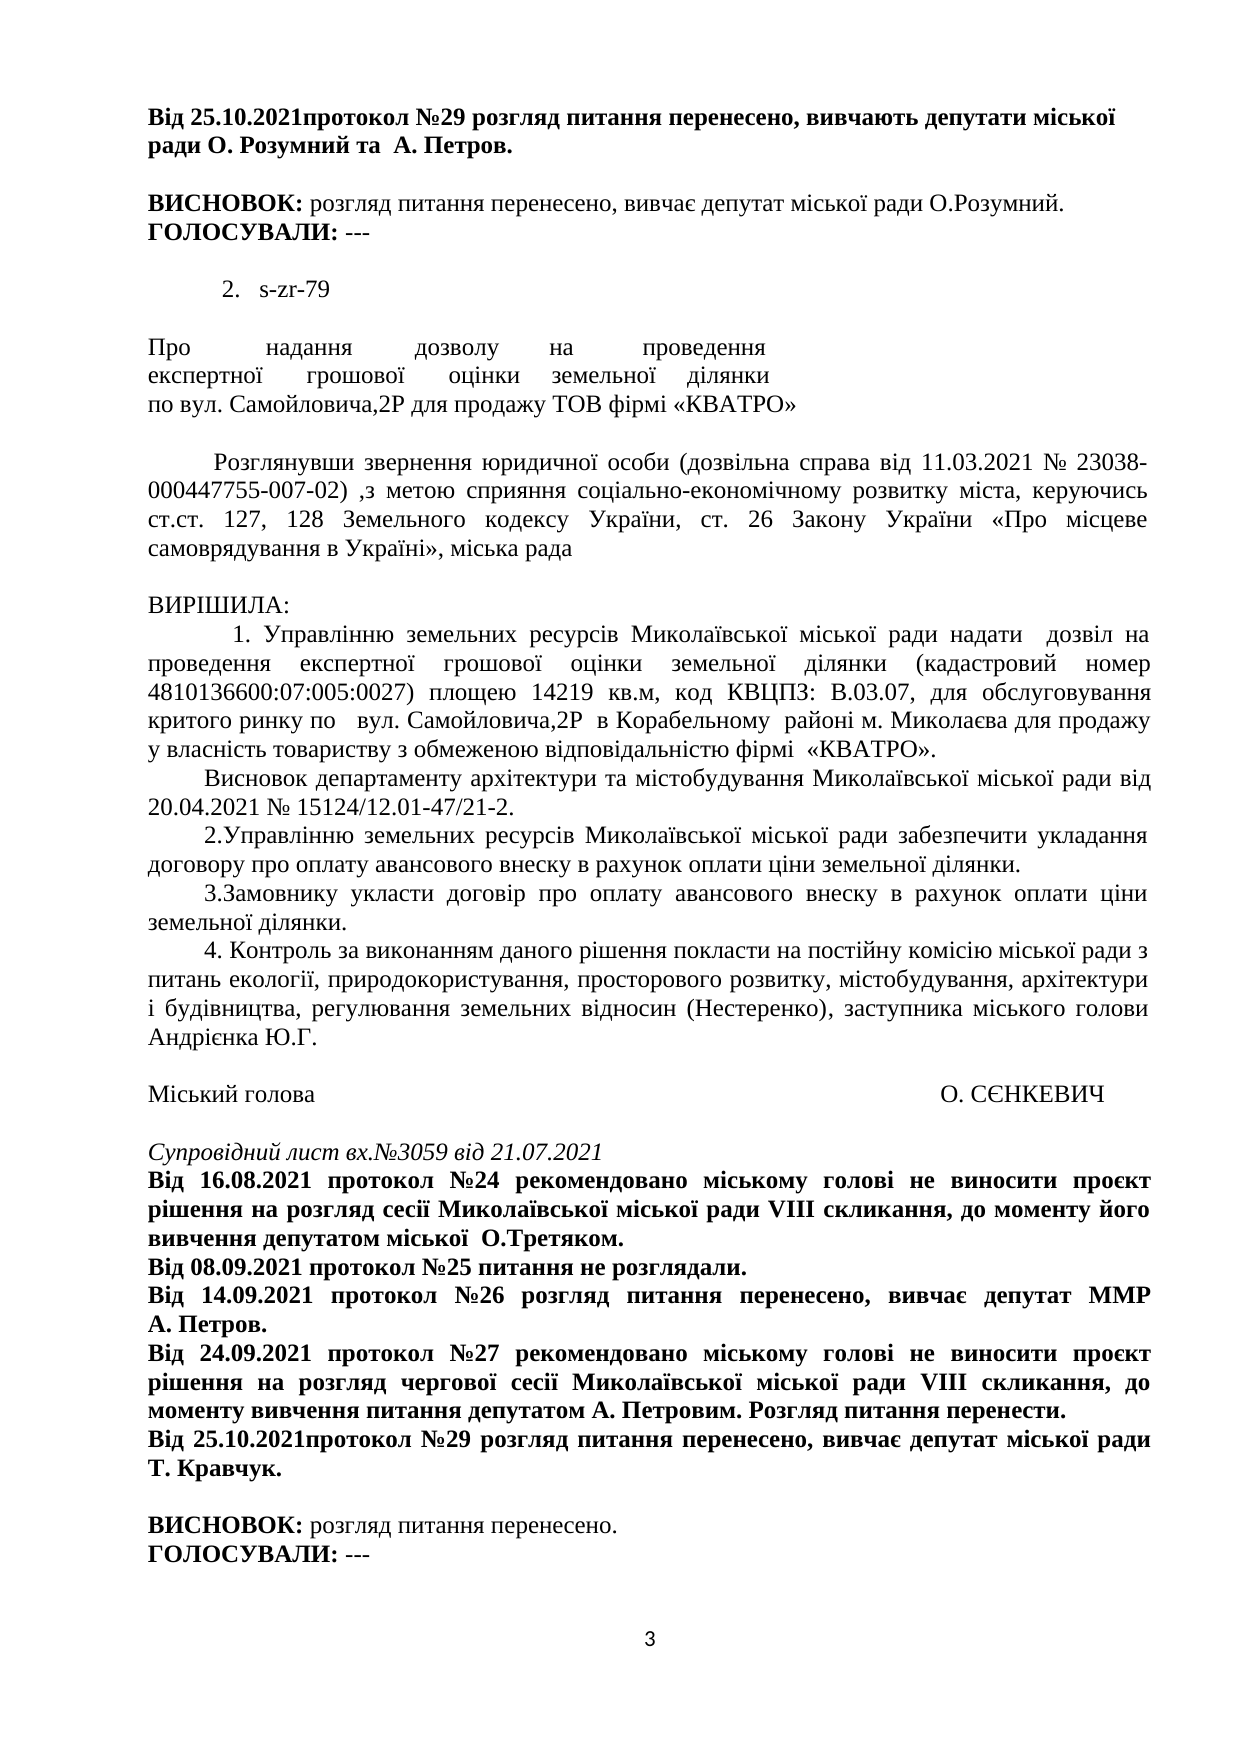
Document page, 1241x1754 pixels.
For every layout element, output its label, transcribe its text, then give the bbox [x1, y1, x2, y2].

text Від 25.10.2021протокол №29 розгляд питання перенесено, вивчають депутати міської ради О. Розумний та А. Петров. [148, 102, 1152, 159]
text Від 24.09.2021 протокол №27 рекомендовано міському голові не виносити проєкт рішення на розгляд чергової сесії Миколаївської міської ради VIII скликання, до моменту вивчення питання депутатом А. Петровим. Розгляд питання перенести. [148, 1338, 1152, 1424]
text 2.Управлінню земельних ресурсів Миколаївської міської ради забезпечити укладання договору про оплату авансового внеску в рахунок оплати ціни земельної ділянки. [148, 821, 1149, 878]
text Супровідний лист вх.№3059 від 21.07.2021 [148, 1137, 1152, 1166]
text Про надання дозволу на проведення [148, 332, 1152, 361]
text 3.Замовнику укласти договір про оплату авансового внеску в рахунок оплати ціни земельної ділянки. [148, 878, 1149, 936]
text Від 25.10.2021протокол №29 розгляд питання перенесено, вивчає депутат міської ради Т. Кравчук. [148, 1424, 1152, 1482]
text Висновок департаменту архітектури та містобудування Миколаївської міської ради від 20.04.2021 № 15124/12.01-47/21-2. [148, 763, 1152, 821]
text експертної грошової оцінки земельної ділянки [148, 361, 1152, 389]
text Від 14.09.2021 протокол №26 розгляд питання перенесено, вивчає депутат ММР А. Петров. [148, 1281, 1152, 1338]
text ГОЛОСУВАЛИ: --- [148, 217, 1152, 246]
text ВИРІШИЛА: [148, 591, 1149, 619]
text 1. Управлінню земельних ресурсів Миколаївської міської ради надати дозвіл на проведення експертної грошової оцінки земельної ділянки (кадастровий номер 4810136600:07:005:0027) площею 14219 кв.м, код КВЦПЗ: В.03.07, для обслуговування критого ринку по вул. Самойловича,2Р в Корабельному районі м. Миколаєва для продажу у власність товариству з обмеженою відповідальністю фірмі «КВАТРО». [148, 619, 1152, 763]
text Від 08.09.2021 протокол №25 питання не розглядали. [148, 1252, 1152, 1281]
list s-zr-79 [222, 274, 1240, 303]
text Міський голова О. СЄНКЕВИЧ [148, 1079, 1152, 1108]
text Розглянувши звернення юридичної особи (дозвільна справа від 11.03.2021 № 23038-000447755-007-02) ,з метою сприяння соціально-економічному розвитку міста, керуючись ст.ст. 127, 128 Земельного кодексу України, ст. 26 Закону України «Про місцеве самоврядування в Україні», міська рада [148, 447, 1149, 562]
text Від 16.08.2021 протокол №24 рекомендовано міському голові не виносити проєкт рішення на розгляд сесії Миколаївської міської ради VIII скликання, до моменту його вивчення депутатом міської О.Третяком. [148, 1166, 1152, 1252]
text по вул. Самойловича,2Р для продажу ТОВ фірмі «КВАТРО» [148, 389, 1152, 418]
text 4. Контроль за виконанням даного рішення покласти на постійну комісію міської ради з питань екології, природокористування, просторового розвитку, містобудування, архітектури і будівництва, регулювання земельних відносин (Нестеренко), заступника міського голови Андрієнка Ю.Г. [148, 936, 1149, 1051]
text ГОЛОСУВАЛИ: --- [148, 1539, 1152, 1568]
text ВИСНОВОК: розгляд питання перенесено. [148, 1511, 1152, 1539]
text ВИСНОВОК: розгляд питання перенесено, вивчає депутат міської ради О.Розумний. [148, 188, 1152, 217]
